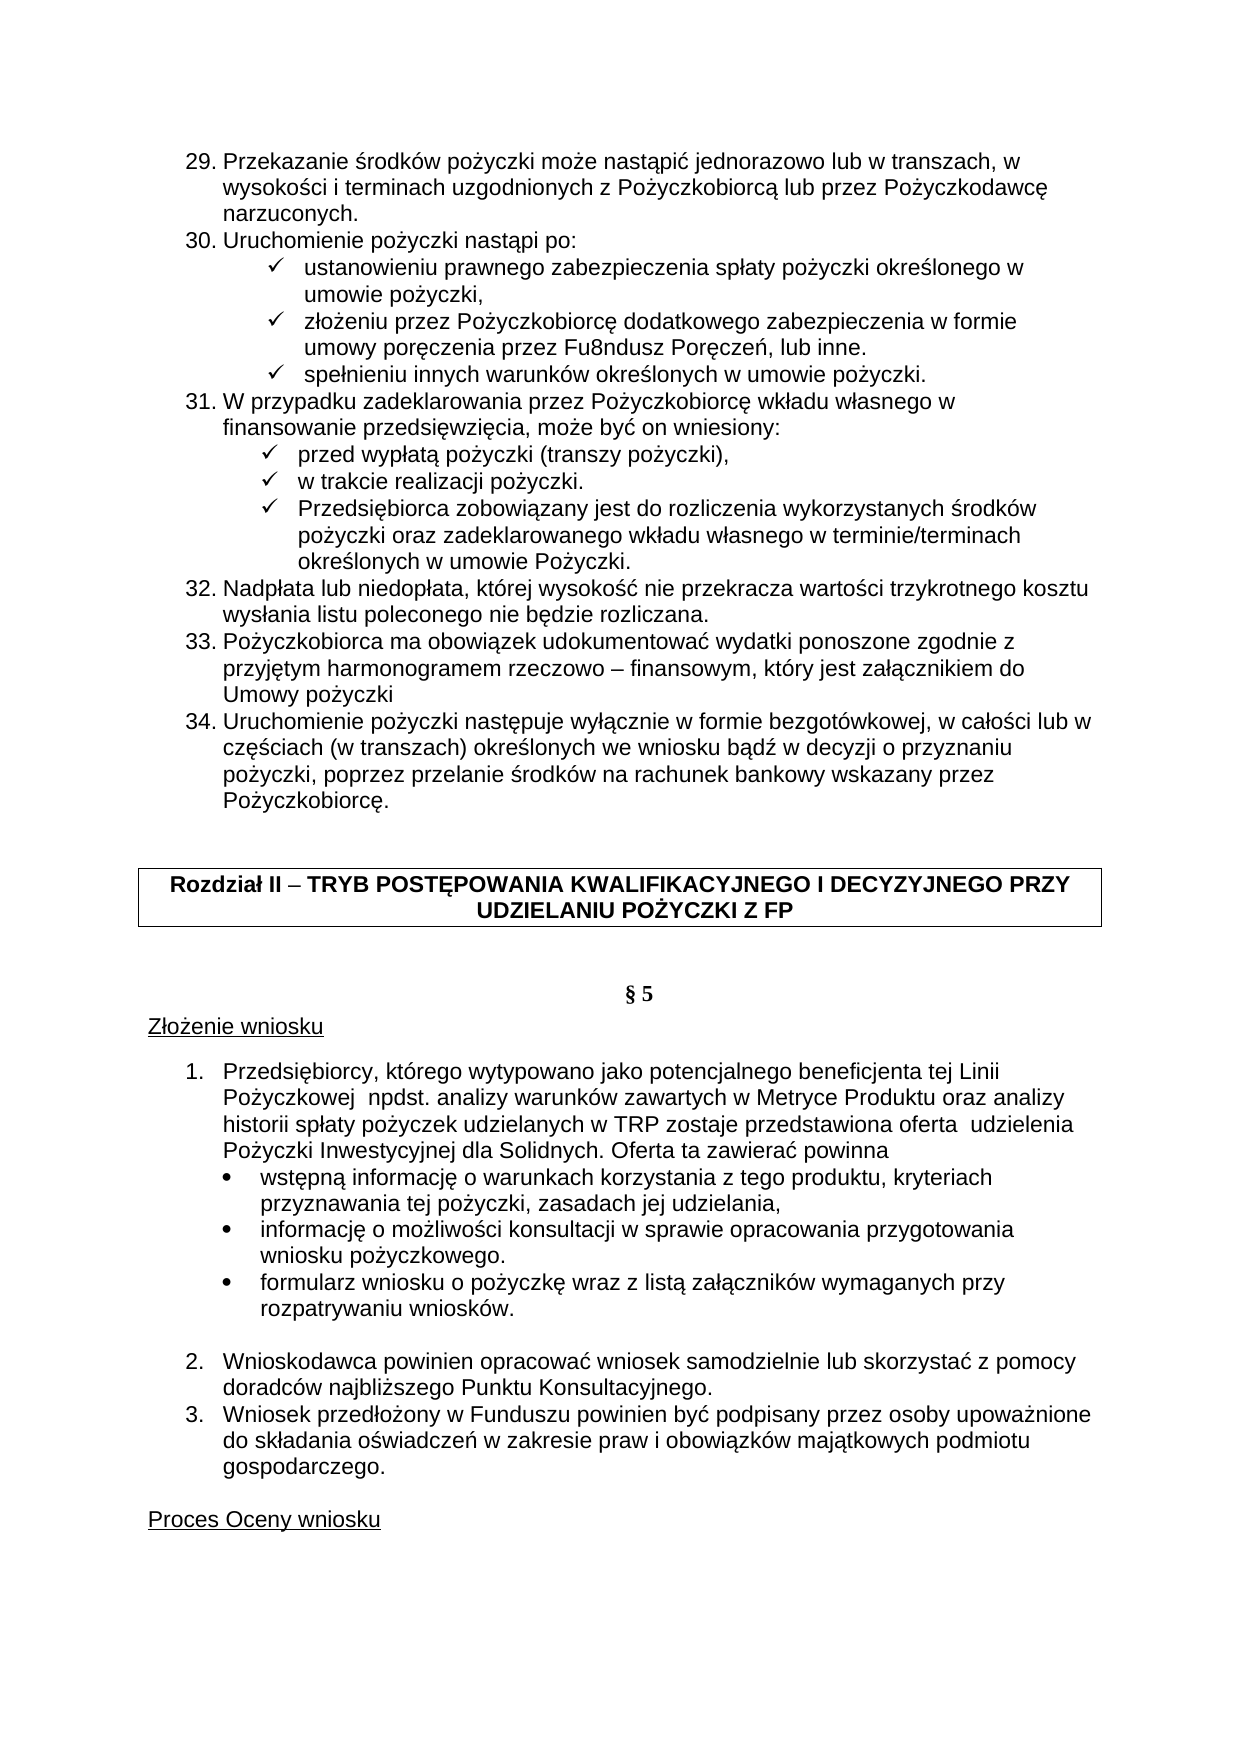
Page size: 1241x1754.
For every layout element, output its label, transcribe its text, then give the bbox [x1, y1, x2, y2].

list w trakcie realizacji pożyczki. [260, 468, 1093, 494]
text Złożenie wniosku [148, 1013, 1093, 1039]
list Uruchomienie pożyczki następuje wyłącznie w formie bezgotówkowej, w całości lub w częściach (w transzach) określonych we wniosku bądź w decyzji o przyznaniu pożyczki, poprzez przelanie środków na rachunek bankowy wskazany przez Pożyczkobiorcę. [185, 708, 1093, 813]
list Wnioskodawca powinien opracować wniosek samodzielnie lub skorzystać z pomocy doradców najbliższego Punktu Konsultacyjnego. [185, 1348, 1093, 1401]
list Przedsiębiorca zobowiązany jest do rozliczenia wykorzystanych środków pożyczki oraz zadeklarowanego wkładu własnego w terminie/terminach określonych w umowie Pożyczki. [260, 495, 1093, 574]
list Wniosek przedłożony w Funduszu powinien być podpisany przez osoby upoważnione do składania oświadczeń w zakresie praw i obowiązków majątkowych podmiotu gospodarczego. [185, 1401, 1093, 1480]
list informację o możliwości konsultacji w sprawie opracowania przygotowania wniosku pożyczkowego. [223, 1216, 1093, 1269]
list Przedsiębiorcy, którego wytypowano jako potencjalnego beneficjenta tej Linii Pożyczkowej npdst. analizy warunków zawartych w Metryce Produktu oraz analizy historii spłaty pożyczek udzielanych w TRP zostaje przedstawiona oferta udzielenia Pożyczki Inwestycyjnej dla Solidnych. Oferta ta zawierać powinna [185, 1058, 1093, 1163]
text Proces Oceny wniosku [148, 1506, 1093, 1532]
list Nadpłata lub niedopłata, której wysokość nie przekracza wartości trzykrotnego kosztu wysłania listu poleconego nie będzie rozliczana. [185, 575, 1093, 628]
list formularz wniosku o pożyczkę wraz z listą załączników wymaganych przy rozpatrywaniu wniosków. [223, 1269, 1093, 1322]
list Uruchomienie pożyczki nastąpi po: [185, 227, 1093, 254]
list Przekazanie środków pożyczki może nastąpić jednorazowo lub w transzach, w wysokości i terminach uzgodnionych z Pożyczkobiorcą lub przez Pożyczkodawcę narzuconych. [185, 148, 1093, 227]
list złożeniu przez Pożyczkobiorcę dodatkowego zabezpieczenia w formie umowy poręczenia przez Fu8ndusz Poręczeń, lub inne. [266, 308, 1093, 360]
text Rozdział II – TRYB POSTĘPOWANIA KWALIFIKACYJNEGO I DECYZYJNEGO PRZY UDZIELANIU POŻYCZKI Z FP [139, 869, 1101, 926]
list Pożyczkobiorca ma obowiązek udokumentować wydatki ponoszone zgodnie z przyjętym harmonogramem rzeczowo – finansowym, który jest załącznikiem do Umowy pożyczki [185, 628, 1093, 707]
subtitle § 5 [185, 980, 1093, 1007]
list W przypadku zadeklarowania przez Pożyczkobiorcę wkładu własnego w finansowanie przedsięwzięcia, może być on wniesiony: [185, 388, 1093, 441]
list wstępną informację o warunkach korzystania z tego produktu, kryteriach przyznawania tej pożyczki, zasadach jej udzielania, [223, 1163, 1093, 1216]
list przed wypłatą pożyczki (transzy pożyczki), [260, 441, 1093, 468]
list ustanowieniu prawnego zabezpieczenia spłaty pożyczki określonego w umowie pożyczki, [266, 254, 1093, 307]
list spełnieniu innych warunków określonych w umowie pożyczki. [266, 361, 1093, 387]
